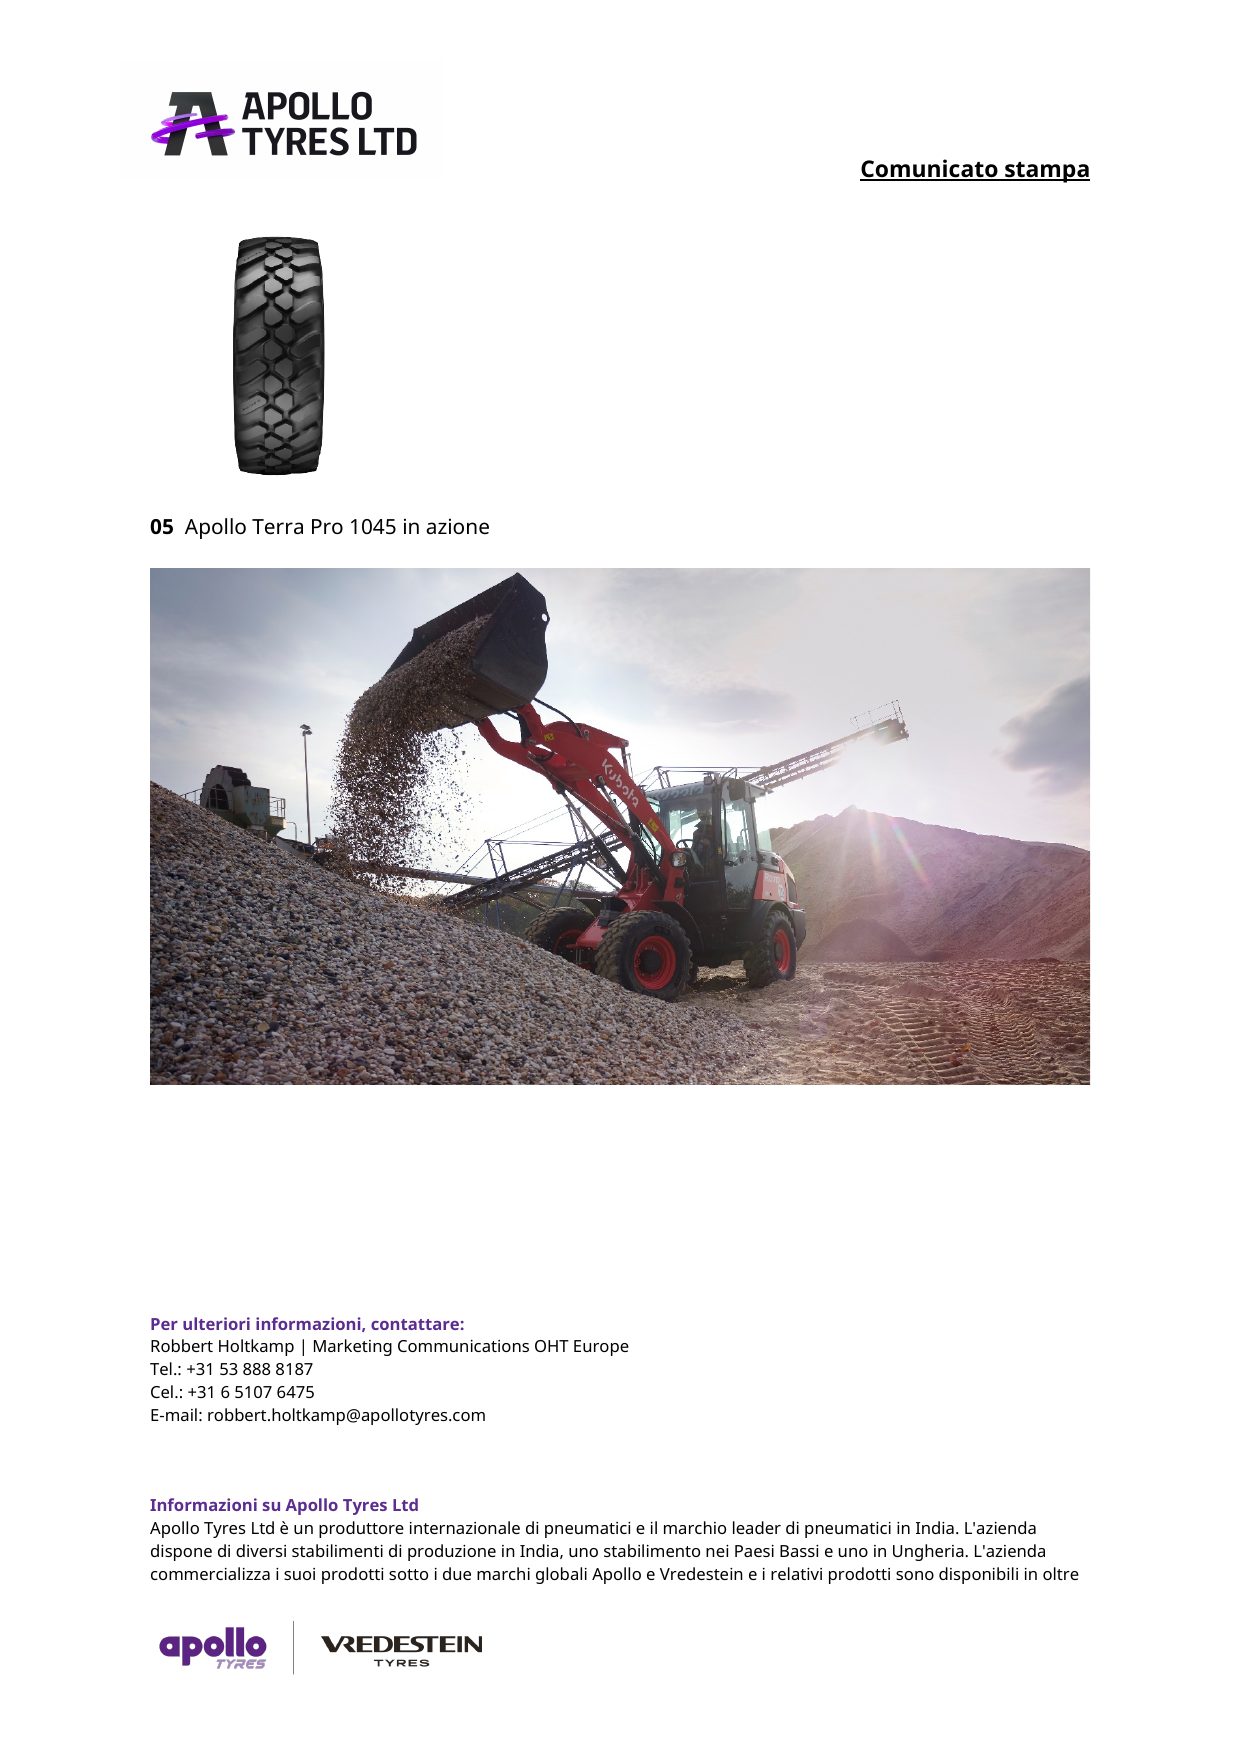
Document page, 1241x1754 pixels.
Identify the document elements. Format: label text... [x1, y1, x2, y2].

text Tel.: +31 53 888 8187 [150, 1358, 1090, 1380]
text E-mail: robbert.holtkamp@apollotyres.com [150, 1403, 1090, 1426]
picture [120, 59, 444, 178]
text Per ulteriori informazioni, contattare: [150, 1312, 1090, 1335]
picture [150, 227, 407, 484]
picture [150, 568, 1091, 1085]
text Robbert Holtkamp | Marketing Communications OHT Europe [150, 1335, 1090, 1358]
picture [150, 1608, 510, 1687]
text Informazioni su Apollo Tyres Ltd [150, 1494, 1090, 1517]
text 05 Apollo Terra Pro 1045 in azione [150, 512, 1090, 541]
text Cel.: +31 6 5107 6475 [150, 1380, 1090, 1403]
